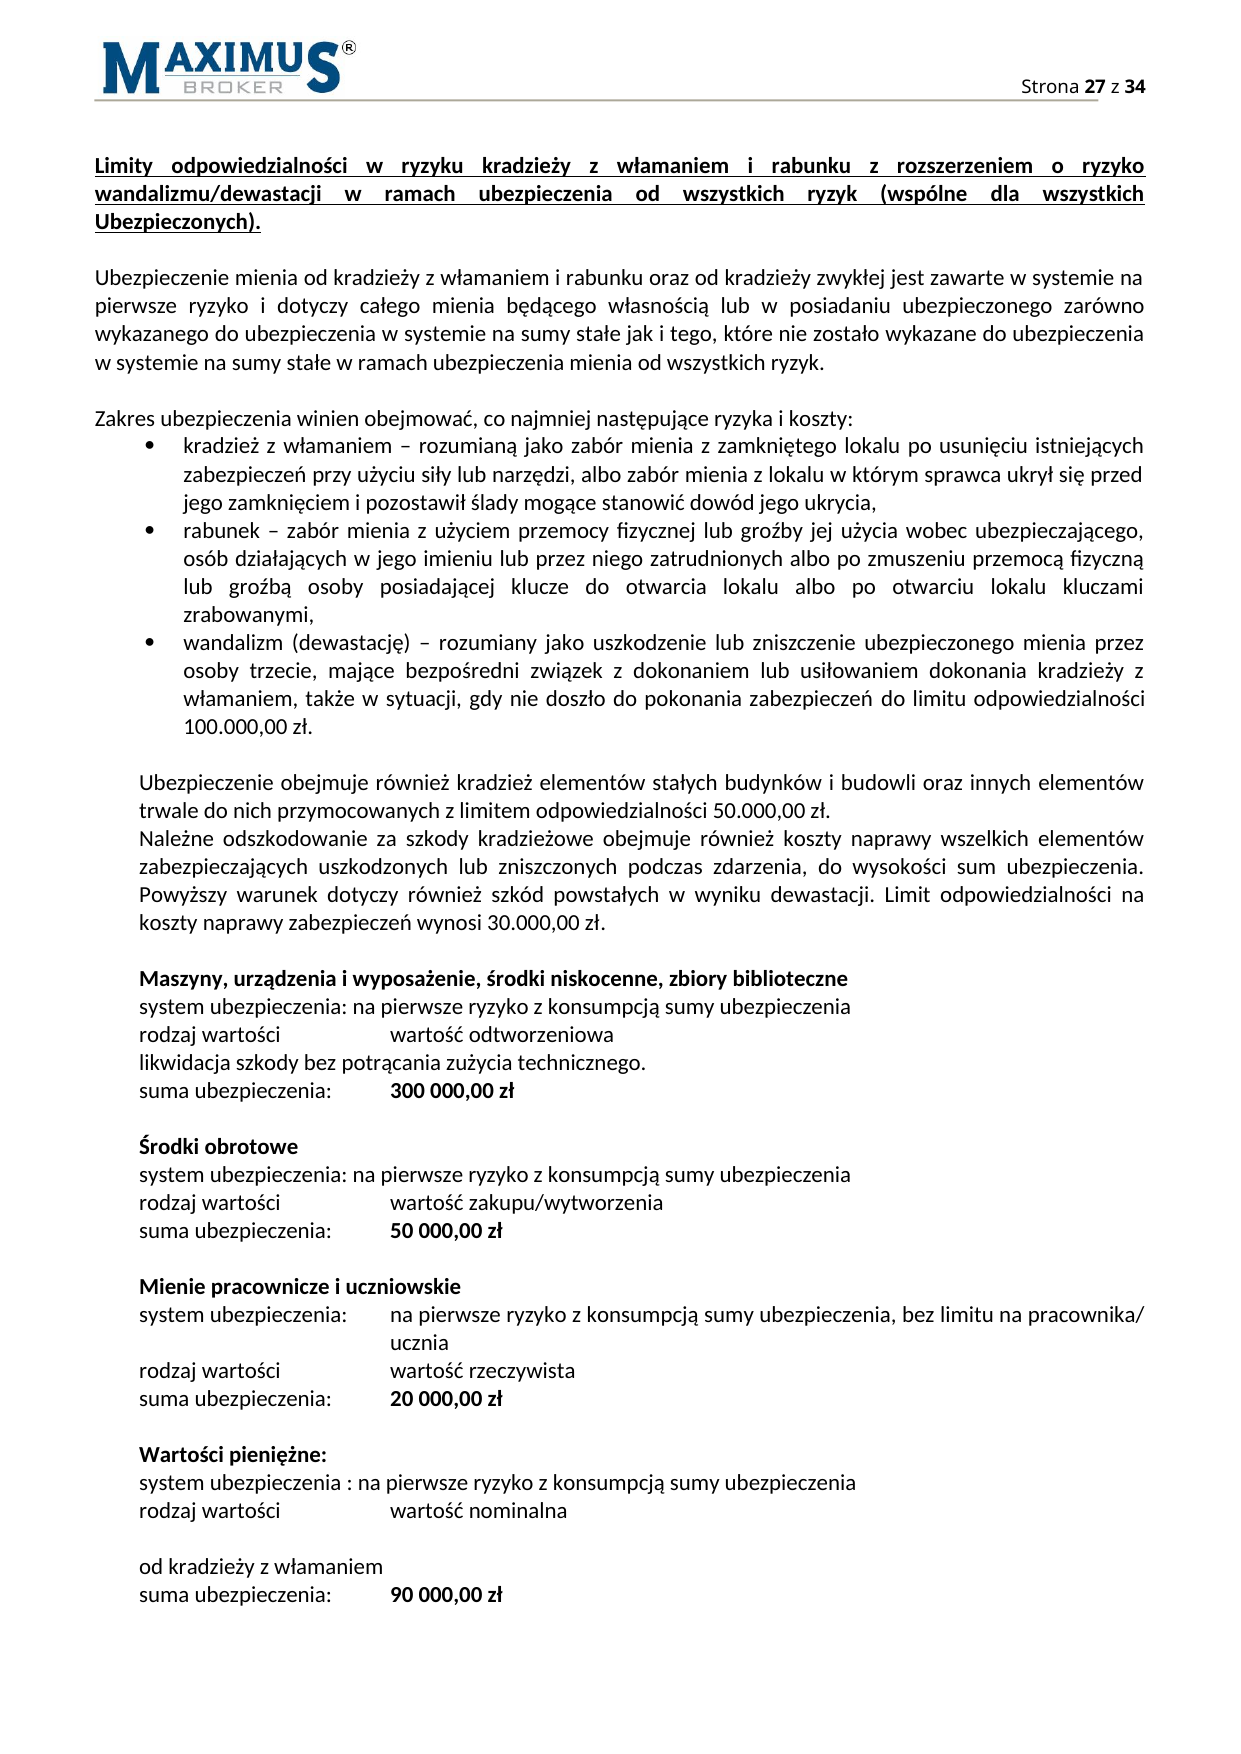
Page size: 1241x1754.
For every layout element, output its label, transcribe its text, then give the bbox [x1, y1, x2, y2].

text rodzaj wartości wartość zakupu/wytworzenia [139, 1188, 1146, 1216]
list kradzież z włamaniem – rozumianą jako zabór mienia z zamkniętego lokalu po usunięciu istniejących zabezpieczeń przy użyciu siły lub narzędzi, albo zabór mienia z lokalu w którym sprawca ukrył się przed jego zamknięciem i pozostawił ślady mogące stanowić dowód jego ukrycia, [146, 432, 1146, 516]
text system ubezpieczenia: na pierwsze ryzyko z konsumpcją sumy ubezpieczenia [139, 1160, 1146, 1188]
text Należne odszkodowanie za szkody kradzieżowe obejmuje również koszty naprawy wszelkich elementów zabezpieczających uszkodzonych lub zniszczonych podczas zdarzenia, do wysokości sum ubezpieczenia. Powyższy warunek dotyczy również szkód powstałych w wyniku dewastacji. Limit odpowiedzialności na koszty naprawy zabezpieczeń wynosi 30.000,00 zł. [139, 824, 1146, 936]
subtitle Limity odpowiedzialności w ryzyku kradzieży z włamaniem i rabunku z rozszerzeniem o ryzyko wandalizmu/dewastacji w ramach ubezpieczenia od wszystkich ryzyk (wspólne dla wszystkich Ubezpieczonych). [94, 177, 1146, 236]
text Maszyny, urządzenia i wyposażenie, środki niskocenne, zbiory biblioteczne [139, 964, 1146, 992]
text suma ubezpieczenia: 50 000,00 zł [139, 1216, 1146, 1244]
text suma ubezpieczenia: 90 000,00 zł [139, 1581, 1146, 1608]
text system ubezpieczenia: na pierwsze ryzyko z konsumpcją sumy ubezpieczenia, bez limitu na pracownika/ ucznia [139, 1300, 1146, 1356]
text system ubezpieczenia: na pierwsze ryzyko z konsumpcją sumy ubezpieczenia [139, 992, 1146, 1020]
text rodzaj wartości wartość nominalna [139, 1496, 1146, 1524]
text od kradzieży z włamaniem [139, 1552, 1146, 1581]
text Mienie pracownicze i uczniowskie [139, 1272, 1146, 1300]
text Zakres ubezpieczenia winien obejmować, co najmniej następujące ryzyka i koszty: [94, 404, 1146, 432]
text Wartości pieniężne: [139, 1440, 1146, 1468]
list wandalizm (dewastację) – rozumiany jako uszkodzenie lub zniszczenie ubezpieczonego mienia przez osoby trzecie, mające bezpośredni związek z dokonaniem lub usiłowaniem dokonania kradzieży z włamaniem, także w sytuacji, gdy nie doszło do pokonania zabezpieczeń do limitu odpowiedzialności 100.000,00 zł. [146, 628, 1146, 740]
subtitle Limity odpowiedzialności w ryzyku kradzieży z włamaniem i rabunku z rozszerzeniem o ryzyko wandalizmu/dewastacji w ramach ubezpieczenia od wszystkich ryzyk (wspólne dla wszystkich Ubezpieczonych). [94, 151, 1146, 176]
text Ubezpieczenie obejmuje również kradzież elementów stałych budynków i budowli oraz innych elementów trwale do nich przymocowanych z limitem odpowiedzialności 50.000,00 zł. [139, 768, 1146, 824]
text rodzaj wartości wartość odtworzeniowa [139, 1020, 1146, 1048]
text suma ubezpieczenia: 20 000,00 zł [139, 1384, 1146, 1412]
text Środki obrotowe [139, 1132, 1146, 1160]
text suma ubezpieczenia: 300 000,00 zł [139, 1076, 1146, 1104]
text Ubezpieczenie mienia od kradzieży z włamaniem i rabunku oraz od kradzieży zwykłej jest zawarte w systemie na pierwsze ryzyko i dotyczy całego mienia będącego własnością lub w posiadaniu ubezpieczonego zarówno wykazanego do ubezpieczenia w systemie na sumy stałe jak i tego, które nie zostało wykazane do ubezpieczenia w systemie na sumy stałe w ramach ubezpieczenia mienia od wszystkich ryzyk. [94, 263, 1146, 376]
text system ubezpieczenia : na pierwsze ryzyko z konsumpcją sumy ubezpieczenia [139, 1468, 1146, 1496]
picture [97, 36, 362, 98]
list rabunek – zabór mienia z użyciem przemocy fizycznej lub groźby jej użycia wobec ubezpieczającego, osób działających w jego imieniu lub przez niego zatrudnionych albo po zmuszeniu przemocą fizyczną lub groźbą osoby posiadającej klucze do otwarcia lokalu albo po otwarciu lokalu kluczami zrabowanymi, [146, 516, 1146, 628]
text rodzaj wartości wartość rzeczywista [139, 1356, 1146, 1384]
text likwidacja szkody bez potrącania zużycia technicznego. [139, 1048, 1146, 1076]
